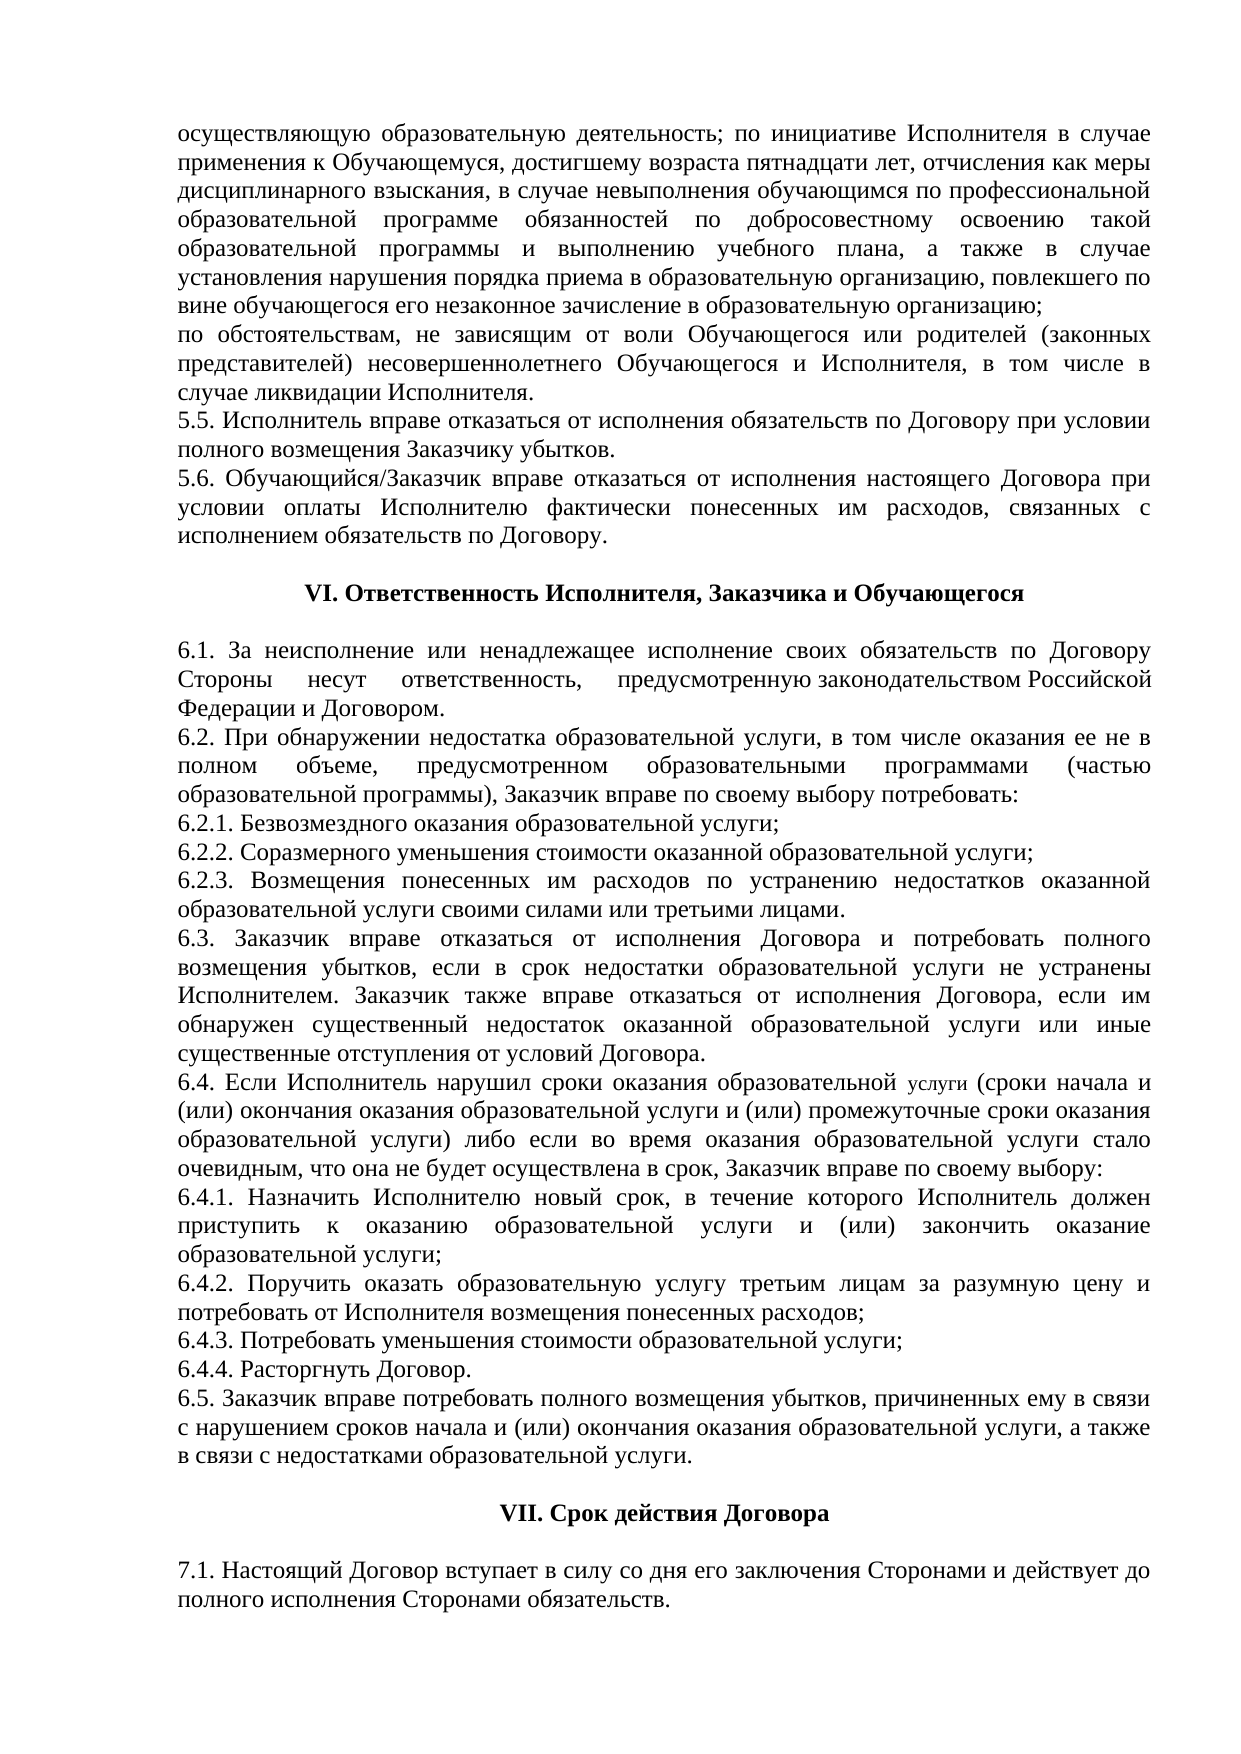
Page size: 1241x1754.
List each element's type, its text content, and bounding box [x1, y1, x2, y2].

text 6.4. Если Исполнитель нарушил сроки оказания образовательной услуги (сроки начала и (или) окончания оказания образовательной услуги и (или) промежуточные сроки оказания образовательной услуги) либо если во время оказания образовательной услуги стало очевидным, что она не будет осуществлена в срок, Заказчик вправе по своему выбору: [177, 1067, 1152, 1182]
text 6.2. При обнаружении недостатка образовательной услуги, в том числе оказания ее не в полном объеме, предусмотренном образовательными программами (частью образовательной программы), Заказчик вправе по своему выбору потребовать: [177, 722, 1152, 808]
text VI. Ответственность Исполнителя, Заказчика и Обучающегося [177, 578, 1152, 607]
text 7.1. Настоящий Договор вступает в силу со дня его заключения Сторонами и действует до полного исполнения Сторонами обязательств. [177, 1556, 1152, 1613]
text 6.2.3. Возмещения понесенных им расходов по устранению недостатков оказанной образовательной услуги своими силами или третьими лицами. [177, 866, 1152, 923]
text 5.6. Обучающийся/Заказчик вправе отказаться от исполнения настоящего Договора при условии оплаты Исполнителю фактически понесенных им расходов, связанных с исполнением обязательств по Договору. [177, 463, 1152, 549]
text по обстоятельствам, не зависящим от воли Обучающегося или родителей (законных представителей) несовершеннолетнего Обучающегося и Исполнителя, в том числе в случае ликвидации Исполнителя. [177, 319, 1152, 406]
text 6.5. Заказчик вправе потребовать полного возмещения убытков, причиненных ему в связи с нарушением сроков начала и (или) окончания оказания образовательной услуги, а также в связи с недостатками образовательной услуги. [177, 1383, 1152, 1469]
text 6.3. Заказчик вправе отказаться от исполнения Договора и потребовать полного возмещения убытков, если в срок недостатки образовательной услуги не устранены Исполнителем. Заказчик также вправе отказаться от исполнения Договора, если им обнаружен существенный недостаток оказанной образовательной услуги или иные существенные отступления от условий Договора. [177, 923, 1152, 1067]
text 6.2.2. Соразмерного уменьшения стоимости оказанной образовательной услуги; [177, 837, 1152, 866]
text 6.4.1. Назначить Исполнителю новый срок, в течение которого Исполнитель должен приступить к оказанию образовательной услуги и (или) закончить оказание образовательной услуги; [177, 1182, 1152, 1268]
text 6.4.2. Поручить оказать образовательную услугу третьим лицам за разумную цену и потребовать от Исполнителя возмещения понесенных расходов; [177, 1268, 1152, 1326]
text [177, 118, 1152, 319]
text 6.1. За неисполнение или ненадлежащее исполнение своих обязательств по Договору Стороны несут ответственность, предусмотренную законодательством Российской Федерации и Договором. [177, 636, 1152, 722]
text VII. Срок действия Договора [177, 1498, 1152, 1527]
text 6.2.1. Безвозмездного оказания образовательной услуги; [177, 808, 1152, 837]
text 6.4.4. Расторгнуть Договор. [177, 1354, 1152, 1383]
text 5.5. Исполнитель вправе отказаться от исполнения обязательств по Договору при условии полного возмещения Заказчику убытков. [177, 406, 1152, 463]
text 6.4.3. Потребовать уменьшения стоимости образовательной услуги; [177, 1326, 1152, 1354]
